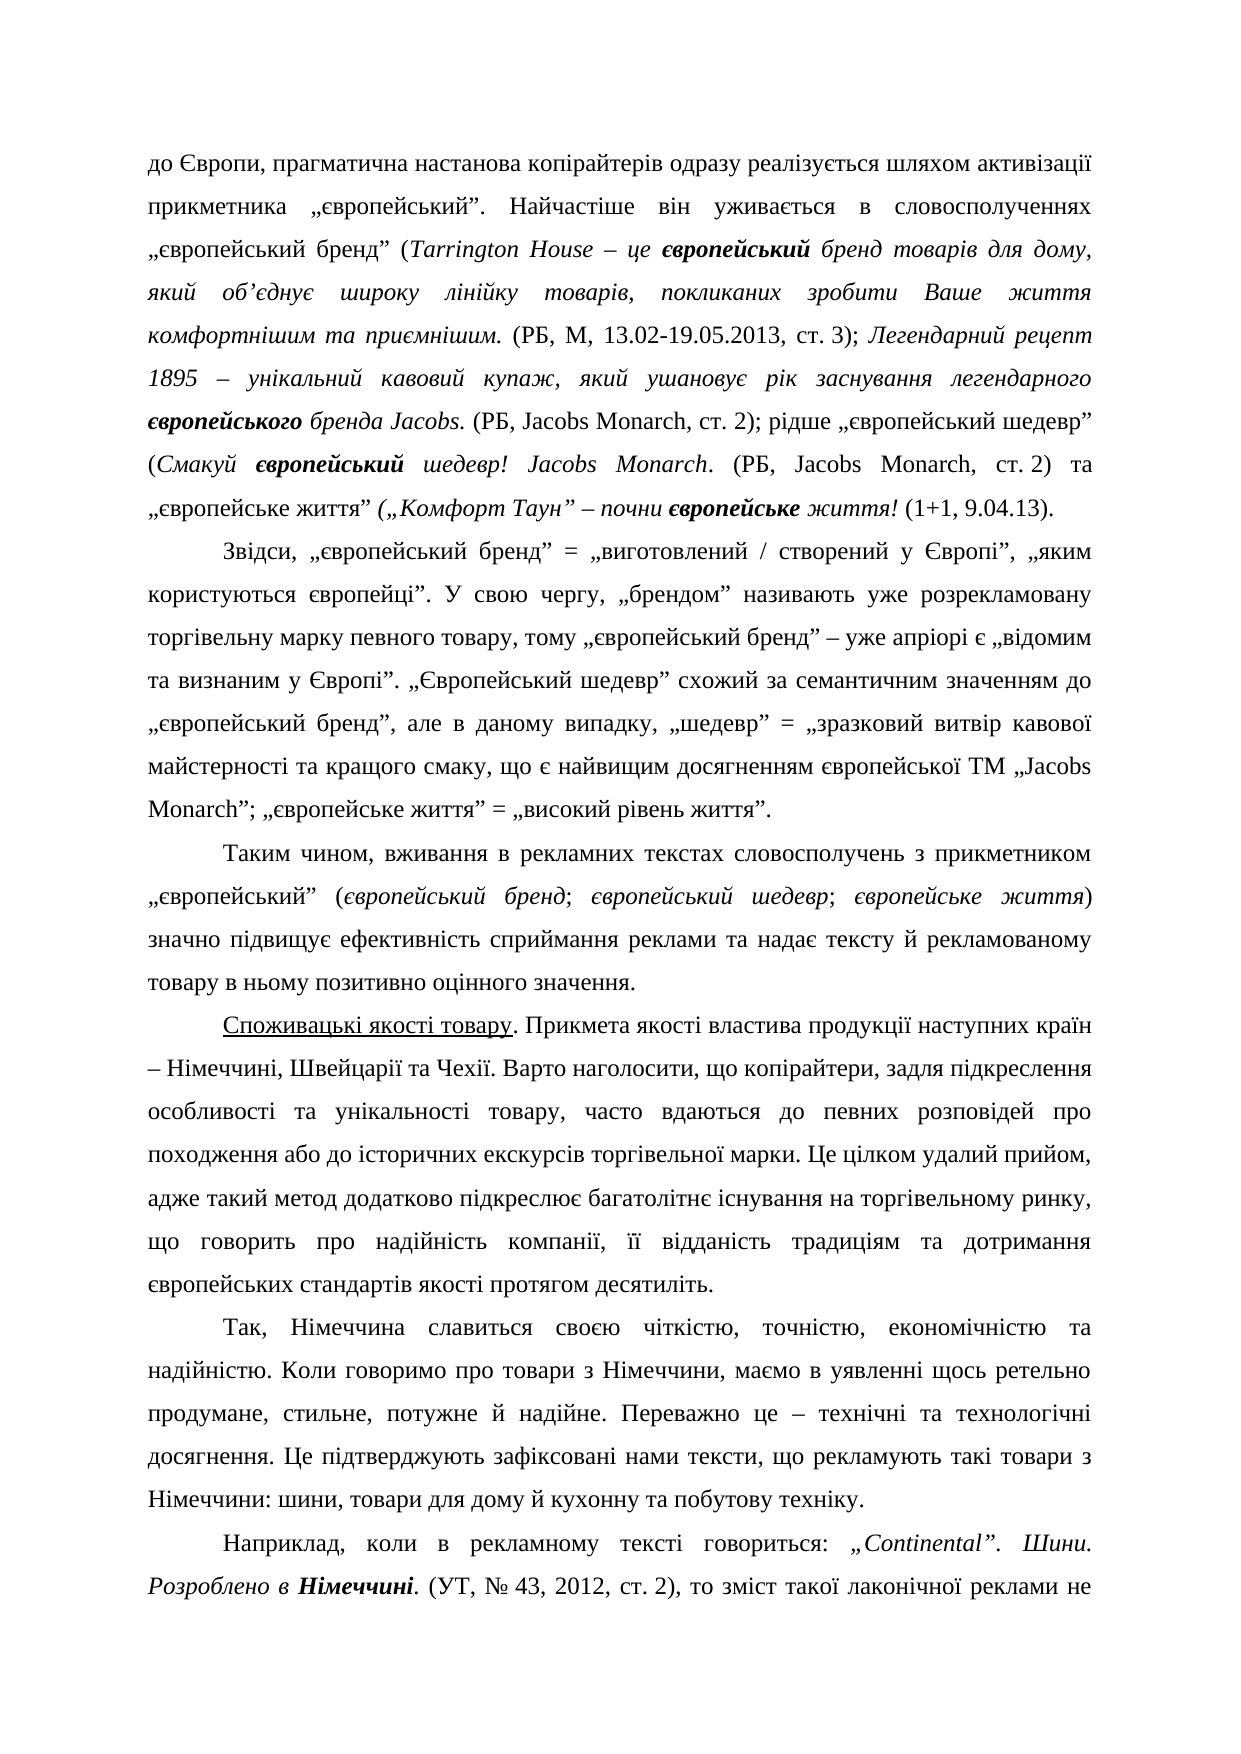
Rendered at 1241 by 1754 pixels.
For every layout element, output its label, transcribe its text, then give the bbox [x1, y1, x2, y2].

text Так, Німеччина славиться своєю чіткістю, точністю, економічністю та надійністю. Коли говоримо про товари з Німеччини, маємо в уявленні щось ретельно продумане, стильне, потужне й надійне. Переважно це – технічні та технологічні досягнення. Це підтверджують зафіксовані нами тексти, що рекламують такі товари з Німеччини: шини, товари для дому й кухонну та побутову техніку. [148, 1312, 1092, 1513]
text Таким чином, вживання в рекламних текстах словосполучень з прикметником „європейський” (європейський бренд; європейський шедевр; європейське життя) значно підвищує ефективність сприймання реклами та надає тексту й рекламованому товару в ньому позитивно оцінного значення. [148, 838, 1092, 996]
text Звідси, „європейський бренд” = „виготовлений / створений у Європі”, „яким користуються європейці”. У свою чергу, „брендом” називають уже розрекламовану торгівельну марку певного товару, тому „європейський бренд” – уже апріорі є „відомим та визнаним у Європі”. „Європейський шедевр” схожий за семантичним значенням до „європейський бренд”, але в даному випадку, „шедевр” = „зразковий витвір кавової майстерності та кращого смаку, що є найвищим досягненням європейської ТМ „Jacobs Monarch”; „європейське життя” = „високий рівень життя”. [148, 536, 1092, 823]
text Споживацькі якості товару. Прикмета якості властива продукції наступних країн – Німеччині, Швейцарії та Чехії. Варто наголосити, що копірайтери, задля підкреслення особливості та унікальності товару, часто вдаються до певних розповідей про походження або до історичних екскурсів торгівельної марки. Це цілком удалий прийом, адже такий метод додатково підкреслює багатолітнє існування на торгівельному ринку, що говорить про надійність компанії, її відданість традиціям та дотримання європейських стандартів якості протягом десятиліть. [148, 1010, 1092, 1298]
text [148, 148, 1092, 521]
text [148, 1528, 1092, 1599]
